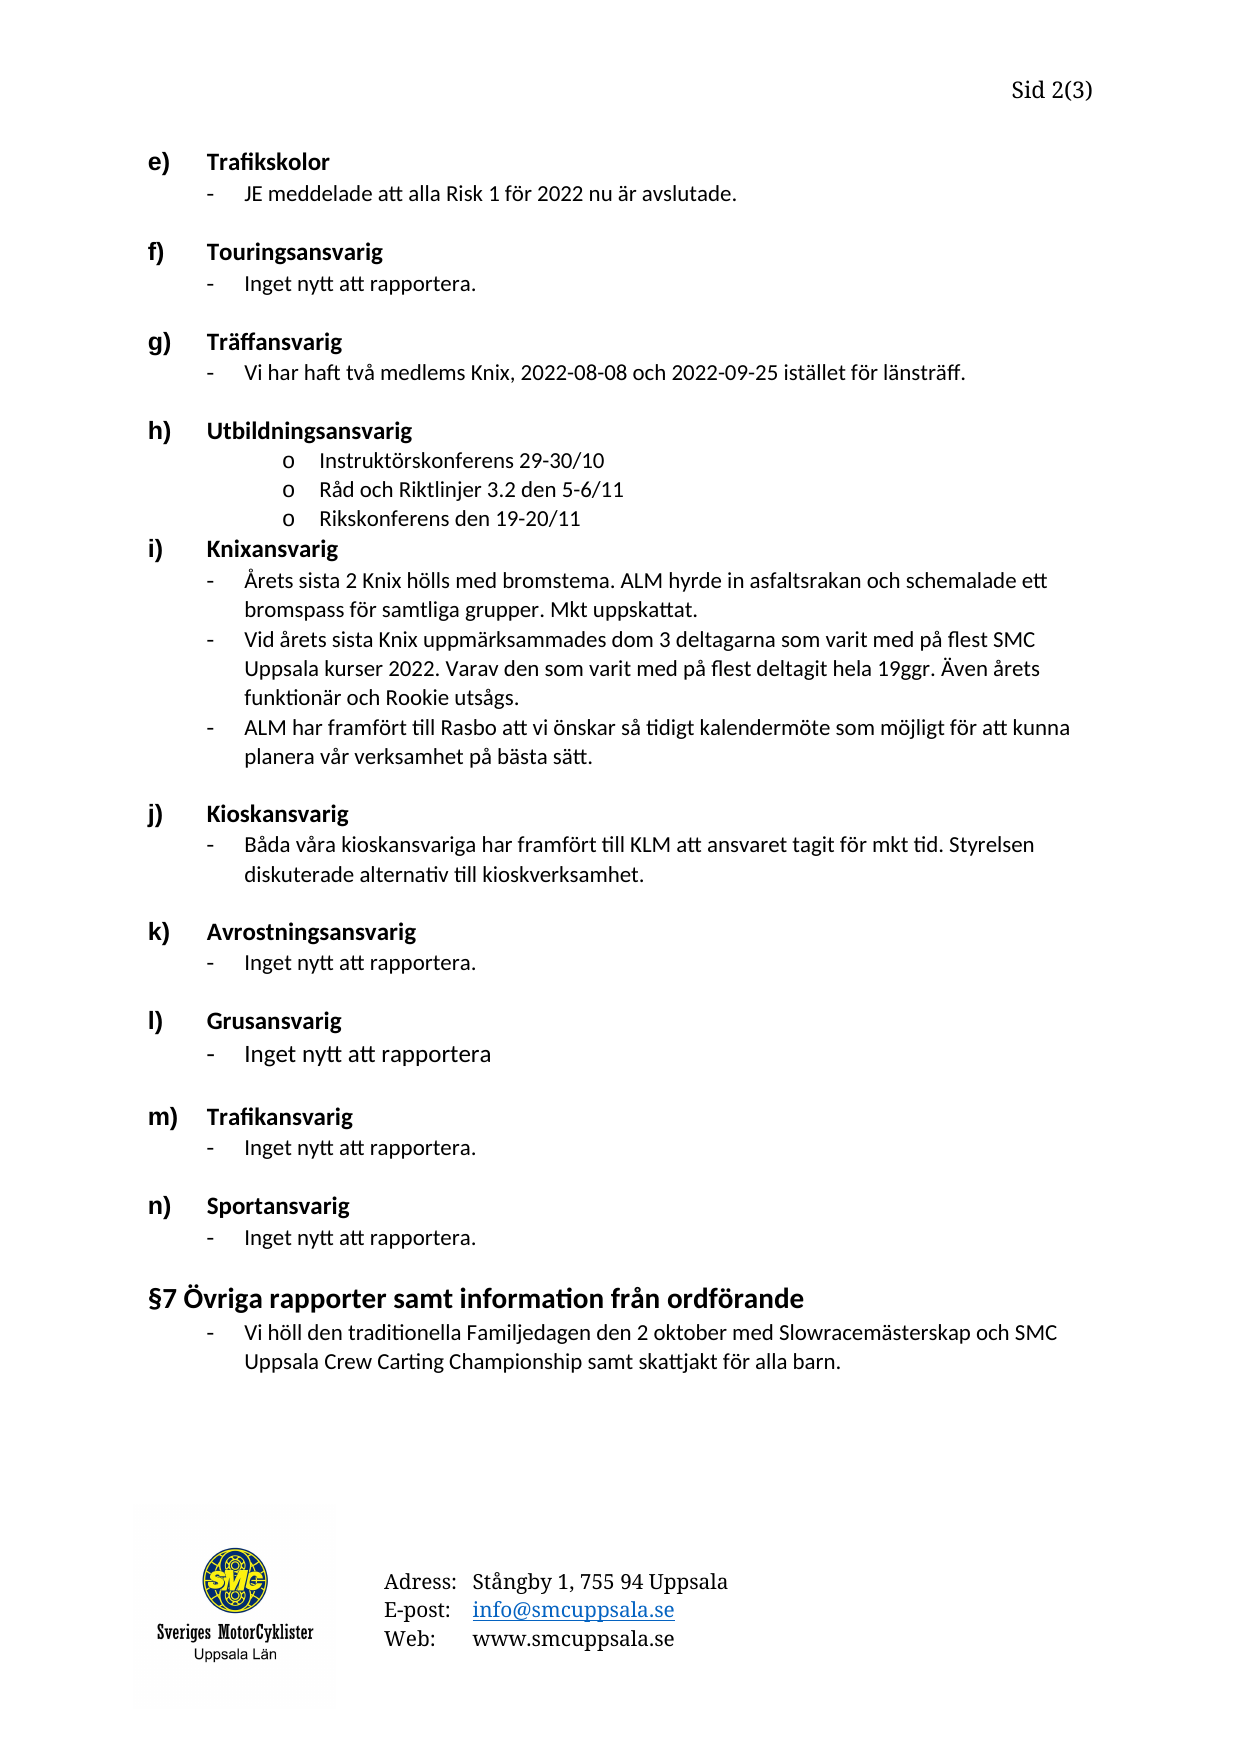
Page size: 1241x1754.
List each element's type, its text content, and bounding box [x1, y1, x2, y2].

list Råd och Riktlinjer 3.2 den 5-6/11 [282, 475, 1107, 504]
list Trafikskolor [148, 146, 1107, 177]
list Inget nytt att rapportera. [207, 1221, 1107, 1252]
list ALM har framfört till Rasbo att vi önskar så tidigt kalendermöte som möjligt för att kunna planera vår verksamhet på bästa sätt. [207, 711, 1107, 770]
list Vi höll den traditionella Familjedagen den 2 oktober med Slowracemästerskap och SMC Uppsala Crew Carting Championship samt skattjakt för alla barn. [207, 1316, 1107, 1375]
list Rikskonferens den 19-20/11 [282, 504, 1107, 533]
picture [132, 1504, 337, 1709]
list Grusansvarig [148, 1006, 1107, 1036]
list JE meddelade att alla Risk 1 för 2022 nu är avslutade. [207, 177, 1107, 208]
list Vi har haft två medlems Knix, 2022-08-08 och 2022-09-25 istället för länsträff. [207, 356, 1107, 387]
list Inget nytt att rapportera. [207, 946, 1107, 977]
list Sportansvarig [148, 1190, 1107, 1221]
list Träffansvarig [148, 326, 1107, 356]
list Avrostningsansvarig [148, 916, 1107, 946]
list Inget nytt att rapportera [207, 1036, 1107, 1070]
list Vid årets sista Knix uppmärksammades dom 3 deltagarna som varit med på flest SMC Uppsala kurser 2022. Varav den som varit med på flest deltagit hela 19ggr. Även årets funktionär och Rookie utsågs. [207, 623, 1107, 711]
list Knixansvarig [148, 533, 1107, 564]
list Utbildningsansvarig [148, 416, 1107, 446]
list Årets sista 2 Knix hölls med bromstema. ALM hyrde in asfaltsrakan och schemalade ett bromspass för samtliga grupper. Mkt uppskattat. [207, 564, 1107, 623]
list Inget nytt att rapportera. [207, 1131, 1107, 1162]
list Båda våra kioskansvariga har framfört till KLM att ansvaret tagit för mkt tid. Styrelsen diskuterade alternativ till kioskverksamhet. [207, 828, 1107, 888]
text §7 Övriga rapporter samt information från ordförande [148, 1280, 1107, 1316]
list Instruktörskonferens 29-30/10 [282, 446, 1107, 475]
list Inget nytt att rapportera. [207, 266, 1107, 298]
list Touringsansvarig [148, 236, 1107, 266]
list Kioskansvarig [148, 798, 1107, 828]
list Trafikansvarig [148, 1101, 1107, 1131]
